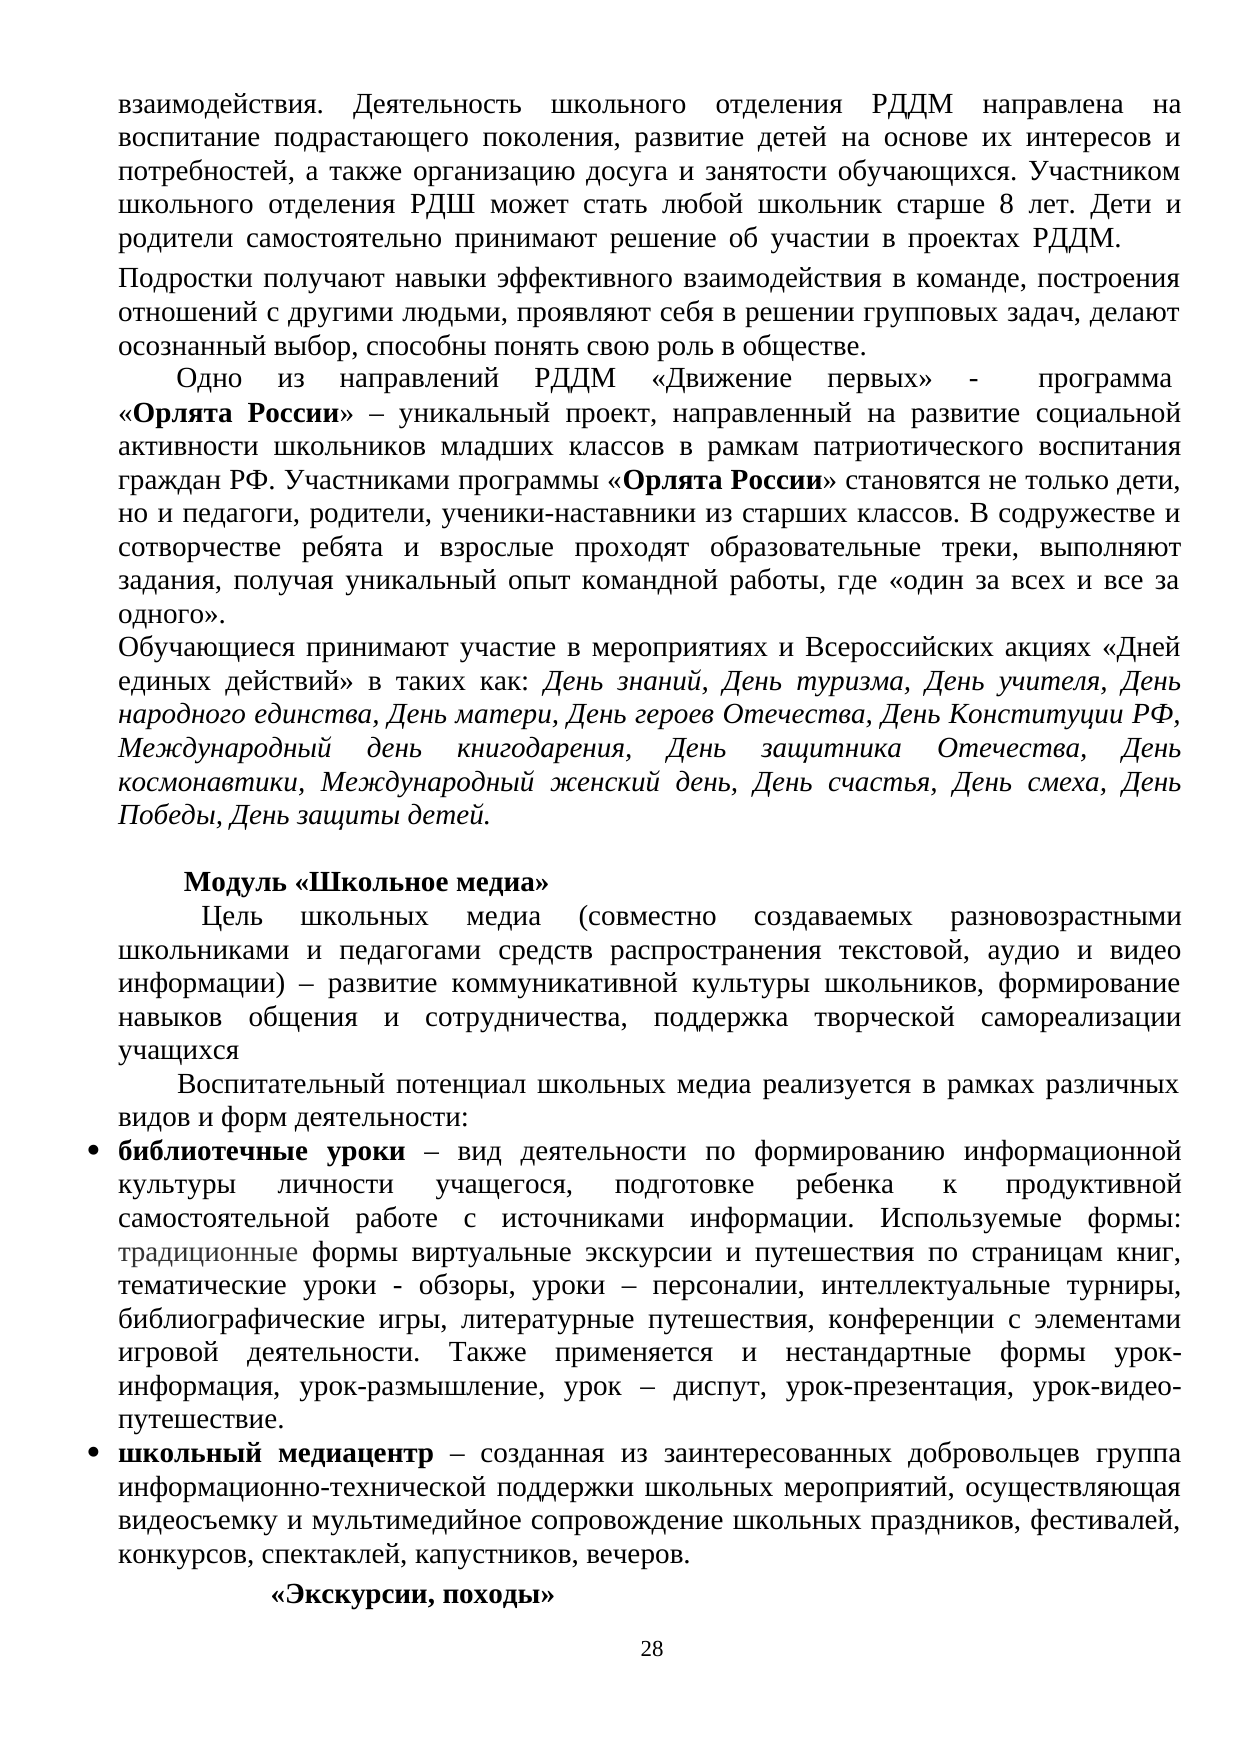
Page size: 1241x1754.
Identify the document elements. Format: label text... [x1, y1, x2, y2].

text Обучающиеся принимают участие в мероприятиях и Всероссийских акциях «Дней единых действий» в таких как: День знаний, День туризма, День учителя, День народного единства, День матери, День героев Отечества, День Конституции РФ, Международный день книгодарения, День защитника Отечества, День космонавтики, Международный женский день, День счастья, День смеха, День Победы, День защиты детей. [118, 629, 1181, 831]
subtitle «Экскурсии, походы» [212, 1577, 1194, 1610]
text Цель школьных медиа (совместно создаваемых разновозрастными школьниками и педагогами средств распространения текстовой, аудио и видео информации) – развитие коммуникативной культуры школьников, формирование навыков общения и сотрудничества, поддержка творческой самореализации учащихся [118, 898, 1182, 1066]
text Одно из направлений РДДМ «Движение первых» - программа [176, 361, 1194, 395]
text Воспитательный потенциал школьных медиа реализуется в рамках различных видов и форм деятельности: [118, 1066, 1181, 1133]
text Подростки получают навыки эффективного взаимодействия в команде, построения отношений с другими людьми, проявляют себя в решении групповых задач, делают осознанный выбор, способны понять свою роль в обществе. [118, 261, 1181, 361]
subtitle Модуль «Школьное медиа» [118, 865, 1194, 898]
text «Орлята России» – уникальный проект, направленный на развитие социальной активности школьников младших классов в рамкам патриотического воспитания граждан РФ. Участниками программы «Орлята России» становятся не только дети, но и педагоги, родители, ученики-наставники из старших классов. В содружестве и сотворчестве ребята и взрослые проходят образовательные треки, выполняют задания, получая уникальный опыт командной работы, где «один за всех и все за одного». [118, 395, 1181, 629]
list школьный медиацентр – созданная из заинтересованных добровольцев группа информационно-технической поддержки школьных мероприятий, осуществляющая видеосъемку и мультимедийное сопровождение школьных праздников, фестивалей, конкурсов, спектаклей, капустников, вечеров. [88, 1435, 1182, 1569]
list библиотечные уроки – вид деятельности по формированию информационной культуры личности учащегося, подготовке ребенка к продуктивной самостоятельной работе с источниками информации. Используемые формы: традиционные формы виртуальные экскурсии и путешествия по страницам книг, тематические уроки - обзоры, уроки – персоналии, интеллектуальные турниры, библиографические игры, литературные путешествия, конференции с элементами игровой деятельности. Также применяется и нестандартные формы урок- информация, урок-размышление, урок – диспут, урок-презентация, урок-видео- путешествие. [88, 1133, 1182, 1435]
text взаимодействия. Деятельность школьного отделения РДДМ направлена на воспитание подрастающего поколения, развитие детей на основе их интересов и потребностей, а также организацию досуга и занятости обучающихся. Участником школьного отделения РДШ может стать любой школьник старше 8 лет. Дети и родители самостоятельно принимают решение об участии в проектах РДДМ. [118, 86, 1181, 254]
